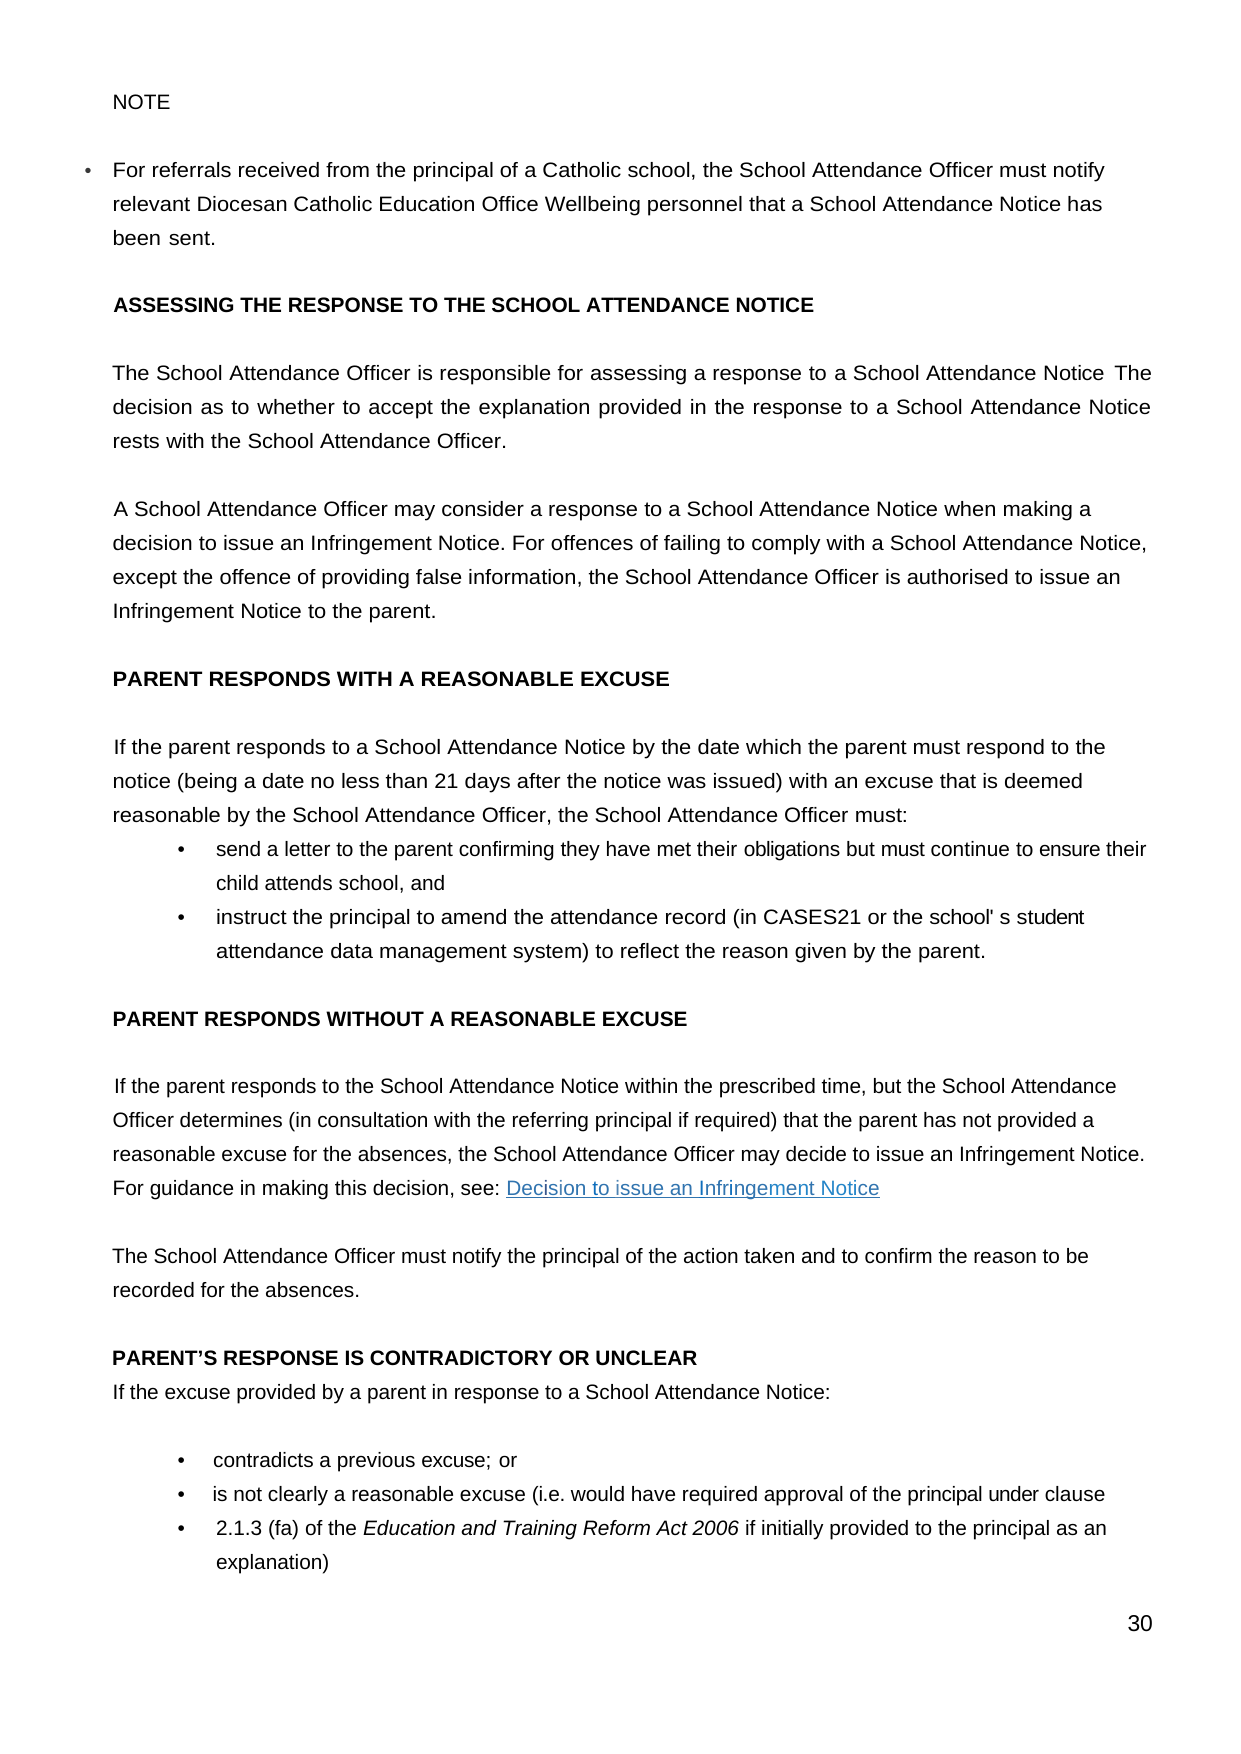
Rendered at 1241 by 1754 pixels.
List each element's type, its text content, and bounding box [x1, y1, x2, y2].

text If the parent responds to the School Attendance Notice within the prescribed time, but the School Attendance Officer determines (in consultation with the referring principal if required) that the parent has not provided a reasonable excuse for the absences, the School Attendance Officer may decide to issue an Infringement Notice. For guidance in making this decision, see: Decision to issue an Infringement Notice [112, 1074, 1153, 1200]
text The School Attendance Officer is responsible for assessing a response to a School Attendance Notice The decision as to whether to accept the explanation provided in the response to a School Attendance Notice rests with the School Attendance Officer. [112, 361, 1153, 453]
text The School Attendance Officer must notify the principal of the action taken and to confirm the reason to be recorded for the absences. [112, 1244, 1153, 1302]
subtitle PARENT RESPONDS WITHOUT A REASONABLE EXCUSE [112, 1006, 1153, 1030]
text NOTE [112, 89, 1153, 113]
text If the excuse provided by a parent in response to a School Attendance Notice: [112, 1380, 1153, 1404]
list instruct the principal to amend the attendance record (in CASES21 or the school' s student attendance data management system) to reflect the reason given by the parent. [177, 904, 1153, 962]
list is not clearly a reasonable excuse (i.e. would have required approval of the principal under clause [177, 1482, 1153, 1506]
subtitle ASSESSING THE RESPONSE TO THE SCHOOL ATTENDANCE NOTICE [112, 293, 1153, 317]
text If the parent responds to a School Attendance Notice by the date which the parent must respond to the notice (being a date no less than 21 days after the notice was issued) with an excuse that is deemed reasonable by the School Attendance Officer, the School Attendance Officer must: [112, 735, 1153, 827]
list 2.1.3 (fa) of the Education and Training Reform Act 2006 if initially provided to the principal as an explanation) [177, 1516, 1153, 1574]
text A School Attendance Officer may consider a response to a School Attendance Notice when making a decision to issue an Infringement Notice. For offences of failing to comply with a School Attendance Notice, except the offence of providing false information, the School Attendance Officer is authorised to issue an Infringement Notice to the parent. [112, 497, 1153, 623]
list contradicts a previous excuse; or [177, 1448, 1153, 1472]
list send a letter to the parent confirming they have met their obligations but must continue to ensure their child attends school, and [177, 837, 1153, 894]
list For referrals received from the principal of a Catholic school, the School Attendance Officer must notify relevant Diocesan Catholic Education Office Wellbeing personnel that a School Attendance Notice has been sent. [84, 157, 1153, 249]
text PARENT’S RESPONSE IS CONTRADICTORY OR UNCLEAR [112, 1346, 1153, 1370]
subtitle PARENT RESPONDS WITH A REASONABLE EXCUSE [112, 667, 1153, 691]
